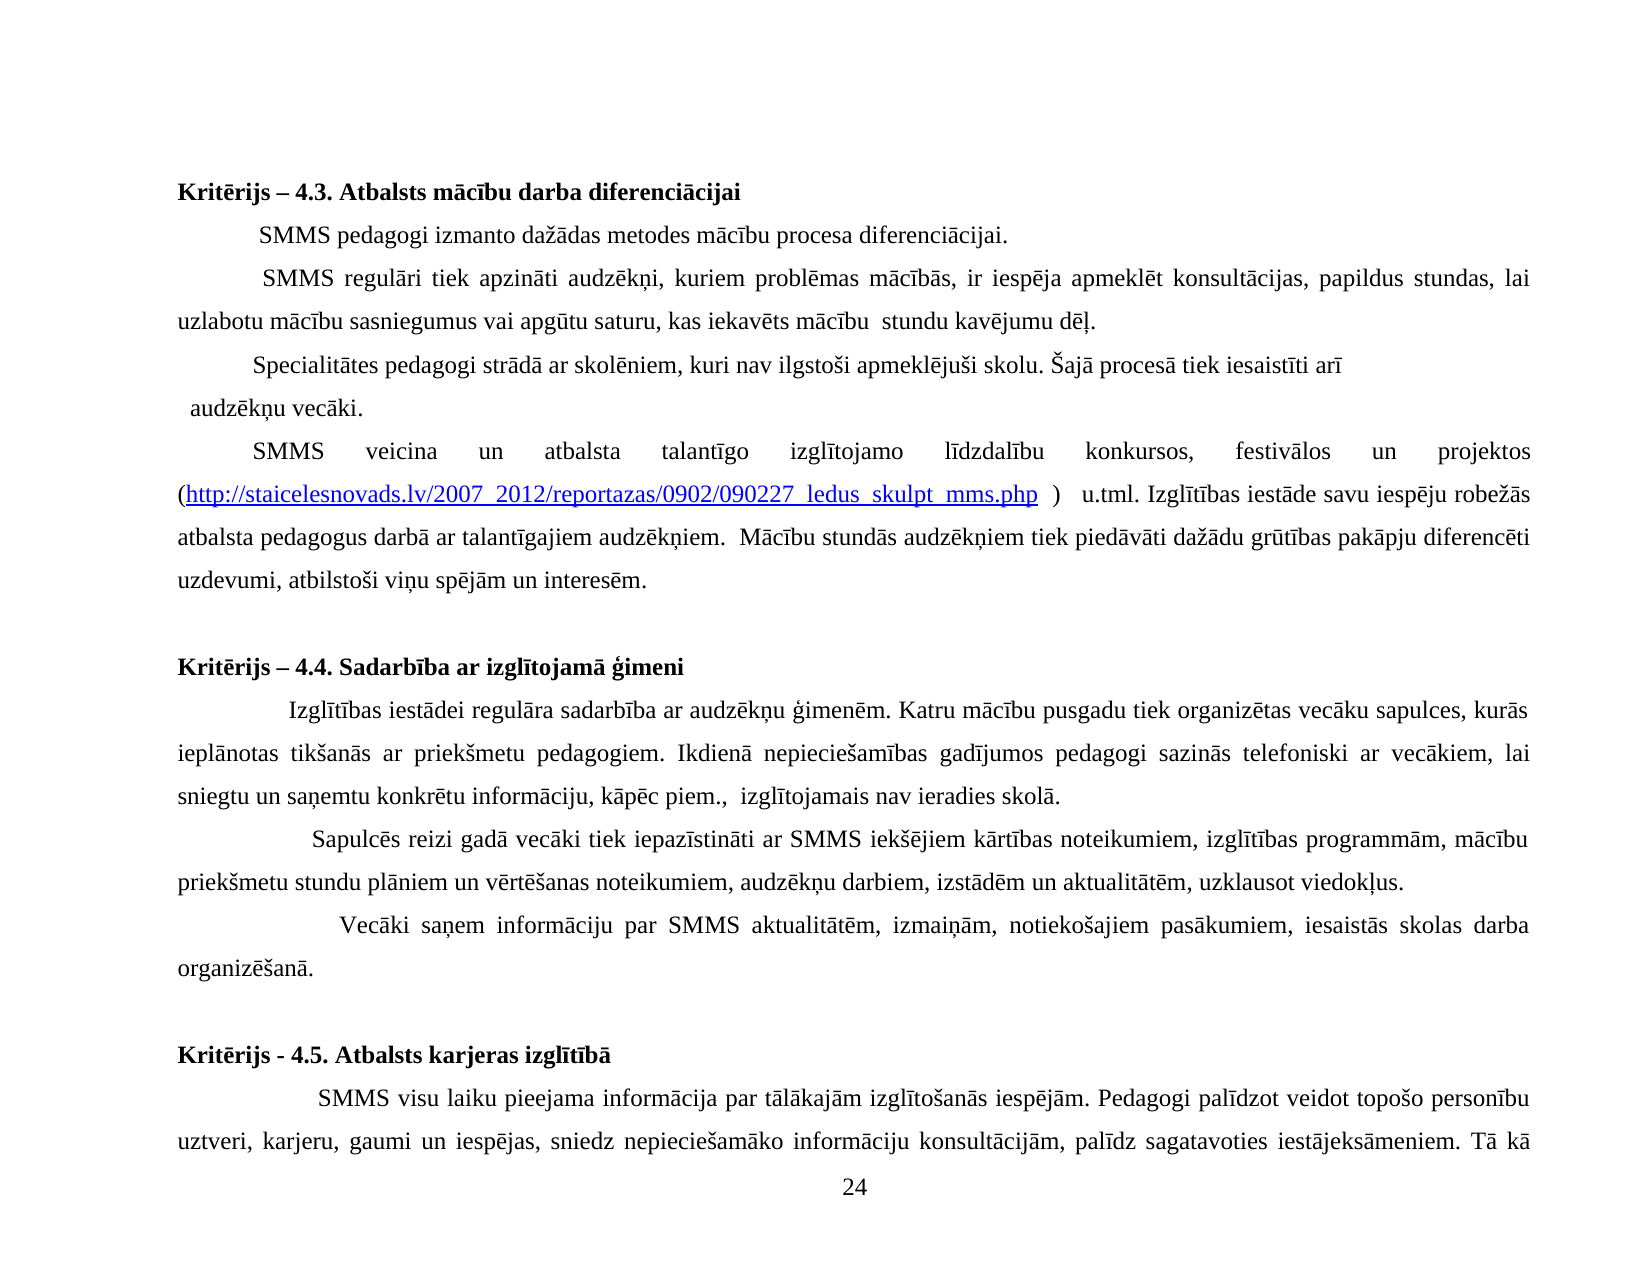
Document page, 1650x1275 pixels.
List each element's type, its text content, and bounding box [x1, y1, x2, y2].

text Sapulcēs reizi gadā vecāki tiek iepazīstināti ar SMMS iekšējiem kārtības noteikumiem, izglītības programmām, mācību priekšmetu stundu plāniem un vērtēšanas noteikumiem, audzēkņu darbiem, izstādēm un aktualitātēm, uzklausot viedokļus. [177, 824, 1532, 896]
text Kritērijs - 4.5. Atbalsts karjeras izglītībā [177, 1040, 1532, 1068]
text Vecāki saņem informāciju par SMMS aktualitātēm, izmaiņām, notiekošajiem pasākumiem, iesaistās skolas darba organizēšanā. [177, 910, 1532, 982]
text Kritērijs – 4.3. Atbalsts mācību darba diferenciācijai [177, 177, 1532, 206]
text Kritērijs – 4.4. Sadarbība ar izglītojamā ģimeni [177, 652, 1532, 680]
text Specialitātes pedagogi strādā ar skolēniem, kuri nav ilgstoši apmeklējuši skolu. Šajā procesā tiek iesaistīti arī [177, 350, 1532, 378]
text SMMS veicina un atbalsta talantīgo izglītojamo līdzdalību konkursos, festivālos un projektos (http://staicelesnovads.lv/2007_2012/reportazas/0902/090227_ledus_skulpt_mms.php ) u.tml. Izglītības iestāde savu iespēju robežās atbalsta pedagogus darbā ar talantīgajiem audzēkņiem. Mācību stundās audzēkņiem tiek piedāvāti dažādu grūtības pakāpju diferencēti uzdevumi, atbilstoši viņu spējām un interesēm. [177, 436, 1532, 594]
text SMMS pedagogi izmanto dažādas metodes mācību procesa diferenciācijai. [177, 220, 1532, 249]
text Izglītības iestādei regulāra sadarbība ar audzēkņu ģimenēm. Katru mācību pusgadu tiek organizētas vecāku sapulces, kurās ieplānotas tikšanās ar priekšmetu pedagogiem. Ikdienā nepieciešamības gadījumos pedagogi sazinās telefoniski ar vecākiem, lai sniegtu un saņemtu konkrētu informāciju, kāpēc piem., izglītojamais nav ieradies skolā. [177, 695, 1532, 810]
text audzēkņu vecāki. [177, 393, 1532, 422]
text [177, 1083, 1532, 1155]
text SMMS regulāri tiek apzināti audzēkņi, kuriem problēmas mācībās, ir iespēja apmeklēt konsultācijas, papildus stundas, lai uzlabotu mācību sasniegumus vai apgūtu saturu, kas iekavēts mācību stundu kavējumu dēļ. [177, 263, 1532, 335]
